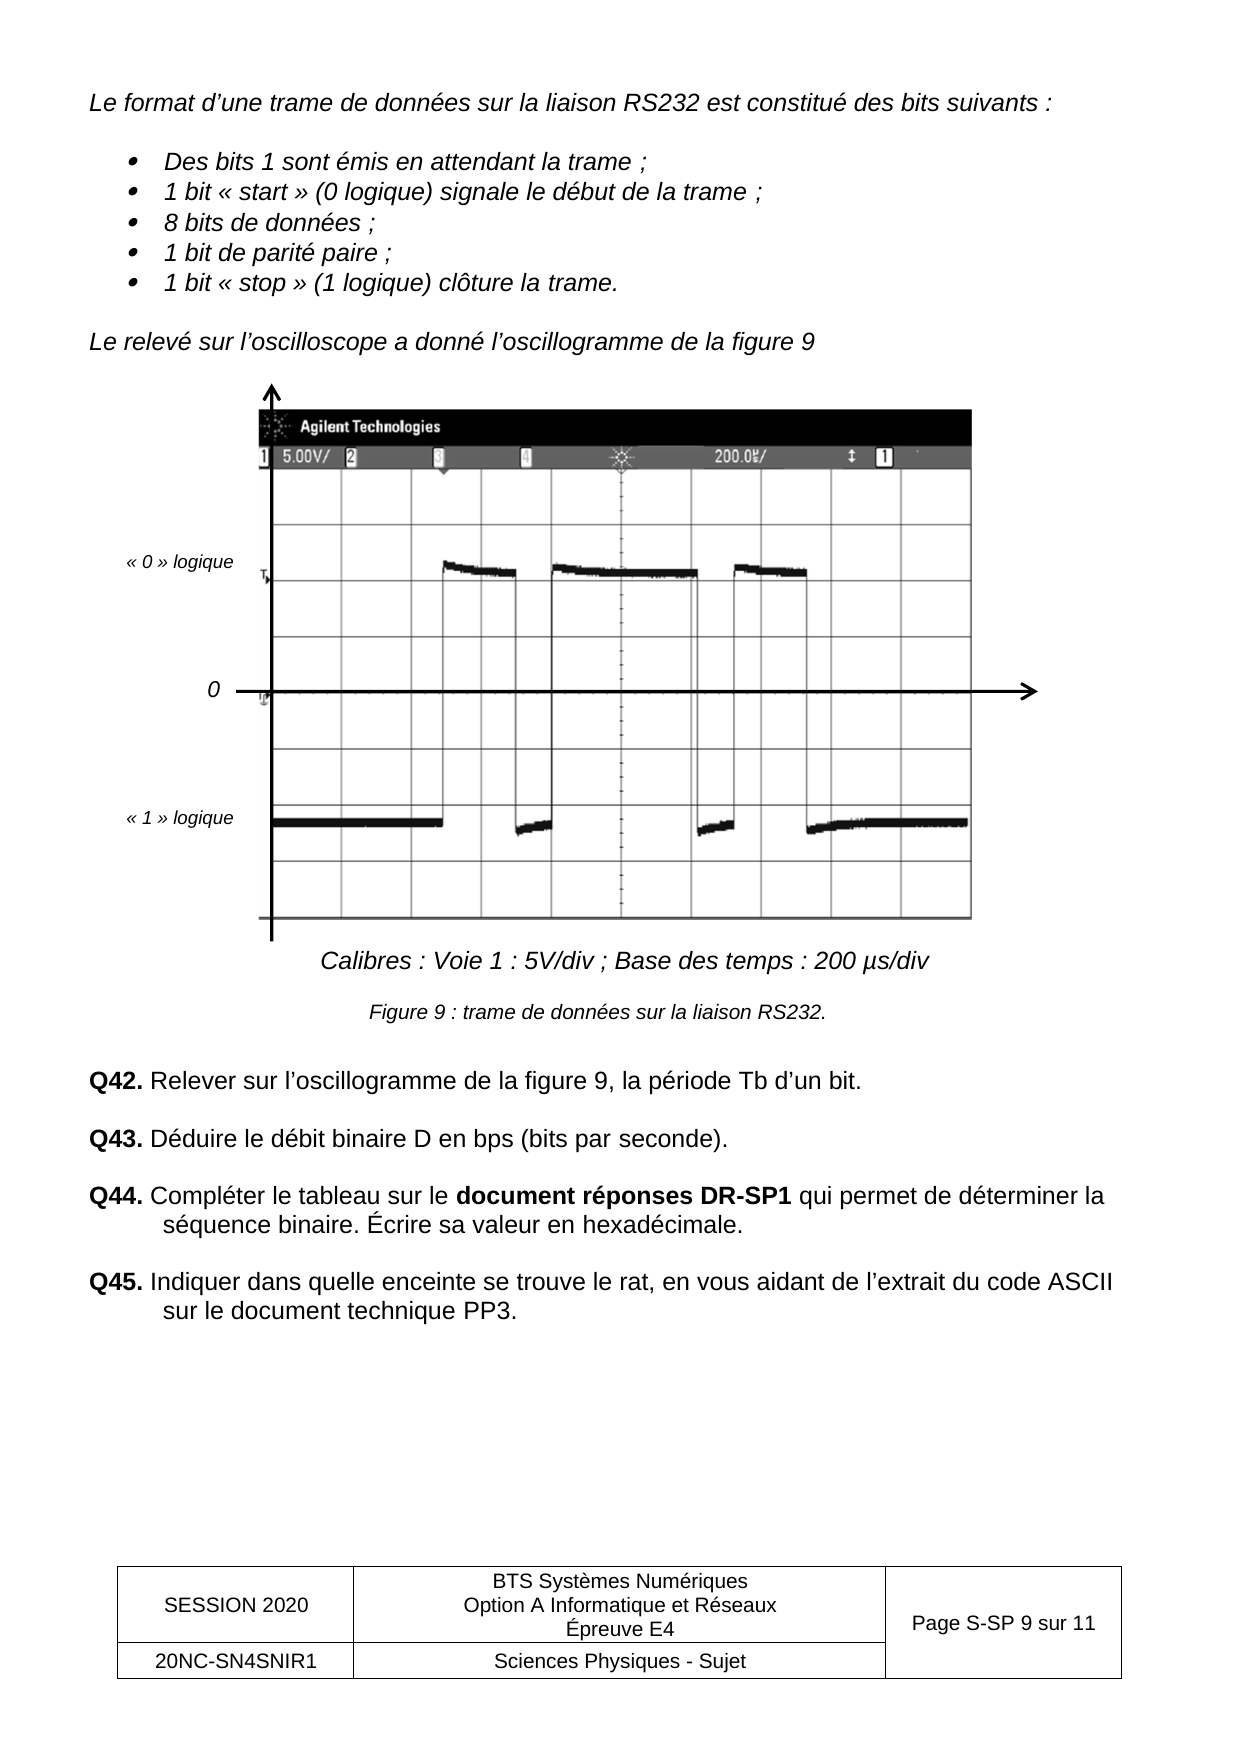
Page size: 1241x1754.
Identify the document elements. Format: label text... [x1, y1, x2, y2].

picture [304, 946, 981, 986]
text Q42. Relever sur l’oscillogramme de la figure 9, la période Tb d’un bit. [89, 1066, 1203, 1095]
picture [274, 693, 972, 920]
text Le format d’une trame de données sur la liaison RS232 est constitué des bits suivants : [89, 88, 1203, 117]
list 1 bit « stop » (1 logique) clôture la trame. [126, 268, 1203, 298]
picture [191, 675, 251, 702]
picture [110, 693, 270, 920]
text Q44. Compléter le tableau sur le document réponses DR-SP1 qui permet de déterminer la séquence binaire. Écrire sa valeur en hexadécimale. [89, 1181, 1203, 1238]
list 1 bit « start » (0 logique) signale le début de la trame ; [126, 176, 1203, 207]
text Le relevé sur l’oscilloscope a donné l’oscillogramme de la figure 9 [89, 327, 1203, 355]
picture [110, 409, 270, 689]
text Q43. Déduire le débit binaire D en bps (bits par seconde). [89, 1123, 1203, 1152]
text Q45. Indiquer dans quelle enceinte se trouve le rat, en vous aidant de l’extrait du code ASCII sur le document technique PP3. [89, 1267, 1140, 1325]
list Des bits 1 sont émis en attendant la trame ; [126, 146, 1203, 176]
list 8 bits de données ; [126, 207, 1203, 237]
picture [291, 1000, 905, 1034]
picture [274, 409, 972, 689]
list 1 bit de parité paire ; [126, 237, 1203, 268]
